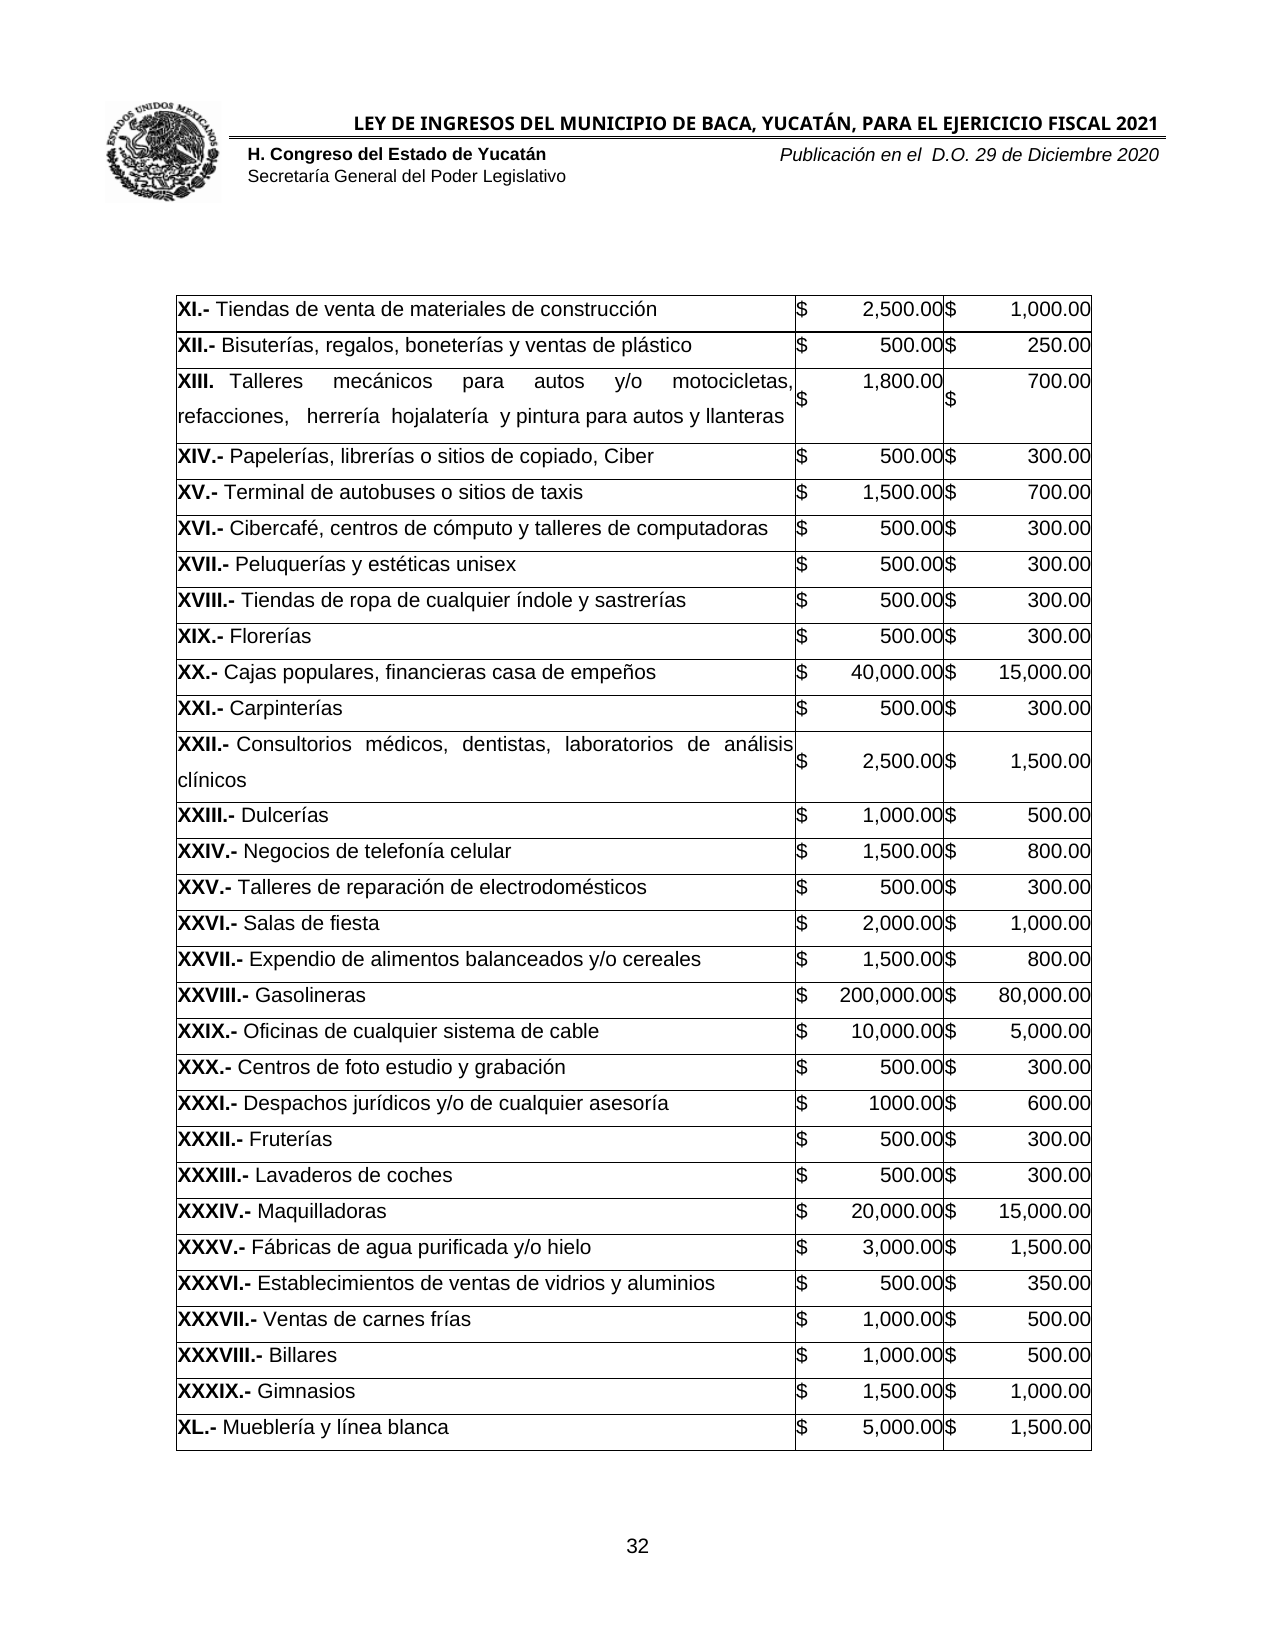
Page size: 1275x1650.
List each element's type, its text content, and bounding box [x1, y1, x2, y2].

table_cell $ [796, 552, 811, 587]
table_cell $ [796, 1127, 811, 1162]
table_cell $ [944, 552, 973, 587]
table_cell $ [944, 1055, 973, 1089]
table_cell $ [944, 1271, 973, 1306]
table_cell XV.- Terminal de autobuses o sitios de taxis [177, 480, 795, 515]
table_cell XXI.- Carpinterías [177, 696, 795, 731]
table_cell 300.00 [974, 1163, 1091, 1198]
table_cell $ [944, 333, 973, 367]
table_cell 5,000.00 [811, 1415, 943, 1449]
table_cell $ [944, 624, 973, 659]
table_cell $ [796, 1379, 811, 1414]
table_cell 1,500.00 [974, 1235, 1091, 1269]
table_cell XXXVI.- Establecimientos de ventas de vidrios y aluminios [177, 1271, 795, 1306]
table_cell $ [944, 1379, 973, 1414]
table_cell 1,000.00 [811, 1307, 943, 1342]
table_cell $ [944, 588, 973, 623]
table_cell 500.00 [974, 803, 1091, 838]
table_cell 40,000.00 [811, 660, 943, 695]
table_cell $ [944, 1307, 973, 1342]
table_cell 10,000.00 [811, 1019, 943, 1054]
table_cell 80,000.00 [974, 983, 1091, 1018]
table_cell XXVI.- Salas de fiesta [177, 911, 795, 946]
table_cell 5,000.00 [974, 1019, 1091, 1054]
table_cell $ [944, 1127, 973, 1162]
table_cell $ [796, 369, 811, 443]
table_cell XXXIX.- Gimnasios [177, 1379, 795, 1414]
table_cell 1,500.00 [974, 1415, 1091, 1449]
table_cell XVIII.- Tiendas de ropa de cualquier índole y sastrerías [177, 588, 795, 623]
table_cell 500.00 [811, 875, 943, 910]
table_cell 1,000.00 [974, 296, 1091, 331]
table_cell $ [944, 1163, 973, 1198]
table_cell $ [796, 660, 811, 695]
table_cell XX.- Cajas populares, financieras casa de empeños [177, 660, 795, 695]
table_cell 700.00 [974, 369, 1091, 443]
table_cell $ [796, 696, 811, 731]
table_cell $ [796, 516, 811, 551]
table_cell $ [796, 444, 811, 479]
table_cell $ [944, 516, 973, 551]
table_cell XVI.- Cibercafé, centros de cómputo y talleres de computadoras [177, 516, 795, 551]
table_cell XII.- Bisuterías, regalos, boneterías y ventas de plástico [177, 333, 795, 367]
table_cell XXIV.- Negocios de telefonía celular [177, 839, 795, 874]
table_cell 300.00 [974, 516, 1091, 551]
table_cell 500.00 [811, 444, 943, 479]
table_cell XXXI.- Despachos jurídicos y/o de cualquier asesoría [177, 1091, 795, 1126]
table_cell XIV.- Papelerías, librerías o sitios de copiado, Ciber [177, 444, 795, 479]
table_cell $ [796, 947, 811, 982]
table_cell XXXIV.- Maquilladoras [177, 1199, 795, 1234]
table_cell 20,000.00 [811, 1199, 943, 1234]
table_cell XIII. Talleres mecánicos para autos y/o motocicletas, refacciones, herrería hojalatería y pintura para autos y llanteras [177, 369, 795, 443]
table_cell $ [796, 296, 811, 331]
table_cell 300.00 [974, 1127, 1091, 1162]
table_cell 500.00 [811, 1163, 943, 1198]
table_cell $ [944, 1235, 973, 1269]
table_cell 600.00 [974, 1091, 1091, 1126]
table_cell 1,000.00 [974, 911, 1091, 946]
table_cell $ [796, 1307, 811, 1342]
table_cell $ [944, 875, 973, 910]
table_cell $ [944, 296, 973, 331]
table_cell XXVIII.- Gasolineras [177, 983, 795, 1018]
table_cell $ [796, 1415, 811, 1449]
table_cell $ [796, 624, 811, 659]
table_cell $ [796, 1163, 811, 1198]
table_cell 300.00 [974, 444, 1091, 479]
table_cell 1,800.00 [811, 369, 943, 443]
table_cell XXXIII.- Lavaderos de coches [177, 1163, 795, 1198]
table_cell 1,000.00 [974, 1379, 1091, 1414]
table_cell 2,500.00 [811, 296, 943, 331]
table_cell XXX.- Centros de foto estudio y grabación [177, 1055, 795, 1089]
table_cell $ [944, 1343, 973, 1378]
table_cell $ [796, 1235, 811, 1269]
table_cell 500.00 [811, 552, 943, 587]
table_cell 300.00 [974, 624, 1091, 659]
table_cell 3,000.00 [811, 1235, 943, 1269]
table_cell $ [796, 875, 811, 910]
table_cell 500.00 [811, 588, 943, 623]
table_cell 500.00 [811, 1055, 943, 1089]
table_cell 1000.00 [811, 1091, 943, 1126]
table_cell $ [944, 480, 973, 515]
table_cell $ [944, 983, 973, 1018]
table_cell XL.- Mueblería y línea blanca [177, 1415, 795, 1449]
table_cell 1,500.00 [811, 480, 943, 515]
table_cell XVII.- Peluquerías y estéticas unisex [177, 552, 795, 587]
table_cell $ [944, 369, 973, 443]
table_cell $ [944, 444, 973, 479]
table_cell 200,000.00 [811, 983, 943, 1018]
table_cell 500.00 [811, 624, 943, 659]
table_cell $ [944, 1091, 973, 1126]
table_cell 1,000.00 [811, 803, 943, 838]
table_cell $ [944, 947, 973, 982]
table_cell 300.00 [974, 588, 1091, 623]
table_cell $ [796, 333, 811, 367]
table_cell 500.00 [811, 333, 943, 367]
table_cell 300.00 [974, 552, 1091, 587]
table_cell $ [796, 1091, 811, 1126]
table_cell $ [944, 839, 973, 874]
table_cell 250.00 [974, 333, 1091, 367]
table_cell XXXII.- Fruterías [177, 1127, 795, 1162]
table_cell XIX.- Florerías [177, 624, 795, 659]
table_cell 500.00 [811, 1127, 943, 1162]
table_cell $ [796, 588, 811, 623]
table_cell $ [944, 1415, 973, 1449]
table_cell XXIII.- Dulcerías [177, 803, 795, 838]
table_cell 300.00 [974, 696, 1091, 731]
table_cell 15,000.00 [974, 1199, 1091, 1234]
table_cell XXXVII.- Ventas de carnes frías [177, 1307, 795, 1342]
table_cell $ [944, 911, 973, 946]
table_cell $ [796, 480, 811, 515]
table_cell 1,500.00 [811, 1379, 943, 1414]
table_cell $ [944, 660, 973, 695]
table_cell $ [944, 803, 973, 838]
table_cell 800.00 [974, 947, 1091, 982]
table_cell 350.00 [974, 1271, 1091, 1306]
table_cell 500.00 [811, 696, 943, 731]
table_cell 500.00 [974, 1343, 1091, 1378]
table_cell XI.- Tiendas de venta de materiales de construcción [177, 296, 795, 331]
table_cell $ [796, 1343, 811, 1378]
table_cell 500.00 [811, 516, 943, 551]
table_cell XXXVIII.- Billares [177, 1343, 795, 1378]
table_cell $ [796, 839, 811, 874]
table_cell $ [944, 696, 973, 731]
table_cell 15,000.00 [974, 660, 1091, 695]
table_cell 700.00 [974, 480, 1091, 515]
table_cell $ [796, 983, 811, 1018]
table_cell $ [796, 1199, 811, 1234]
table_cell $ [944, 1019, 973, 1054]
table_cell 1,500.00 [974, 732, 1091, 802]
table_cell $ [796, 911, 811, 946]
table_cell 2,000.00 [811, 911, 943, 946]
table_cell $ [796, 1271, 811, 1306]
table_cell XXIX.- Oficinas de cualquier sistema de cable [177, 1019, 795, 1054]
table_cell XXII.- Consultorios médicos, dentistas, laboratorios de análisis clínicos [177, 732, 795, 802]
table_cell 2,500.00 [811, 732, 943, 802]
table_cell 300.00 [974, 875, 1091, 910]
table_cell $ [944, 1199, 973, 1234]
table_cell XXVII.- Expendio de alimentos balanceados y/o cereales [177, 947, 795, 982]
table_cell $ [796, 1019, 811, 1054]
table_cell 1,500.00 [811, 947, 943, 982]
table_cell $ [796, 803, 811, 838]
table_cell XXV.- Talleres de reparación de electrodomésticos [177, 875, 795, 910]
table_cell 800.00 [974, 839, 1091, 874]
table_cell $ [944, 732, 973, 802]
table_cell $ [796, 732, 811, 802]
table_cell $ [796, 1055, 811, 1089]
table_cell XXXV.- Fábricas de agua purificada y/o hielo [177, 1235, 795, 1269]
table_cell 1,500.00 [811, 839, 943, 874]
table_cell 300.00 [974, 1055, 1091, 1089]
table_cell 500.00 [974, 1307, 1091, 1342]
table_cell 500.00 [811, 1271, 943, 1306]
table_cell 1,000.00 [811, 1343, 943, 1378]
